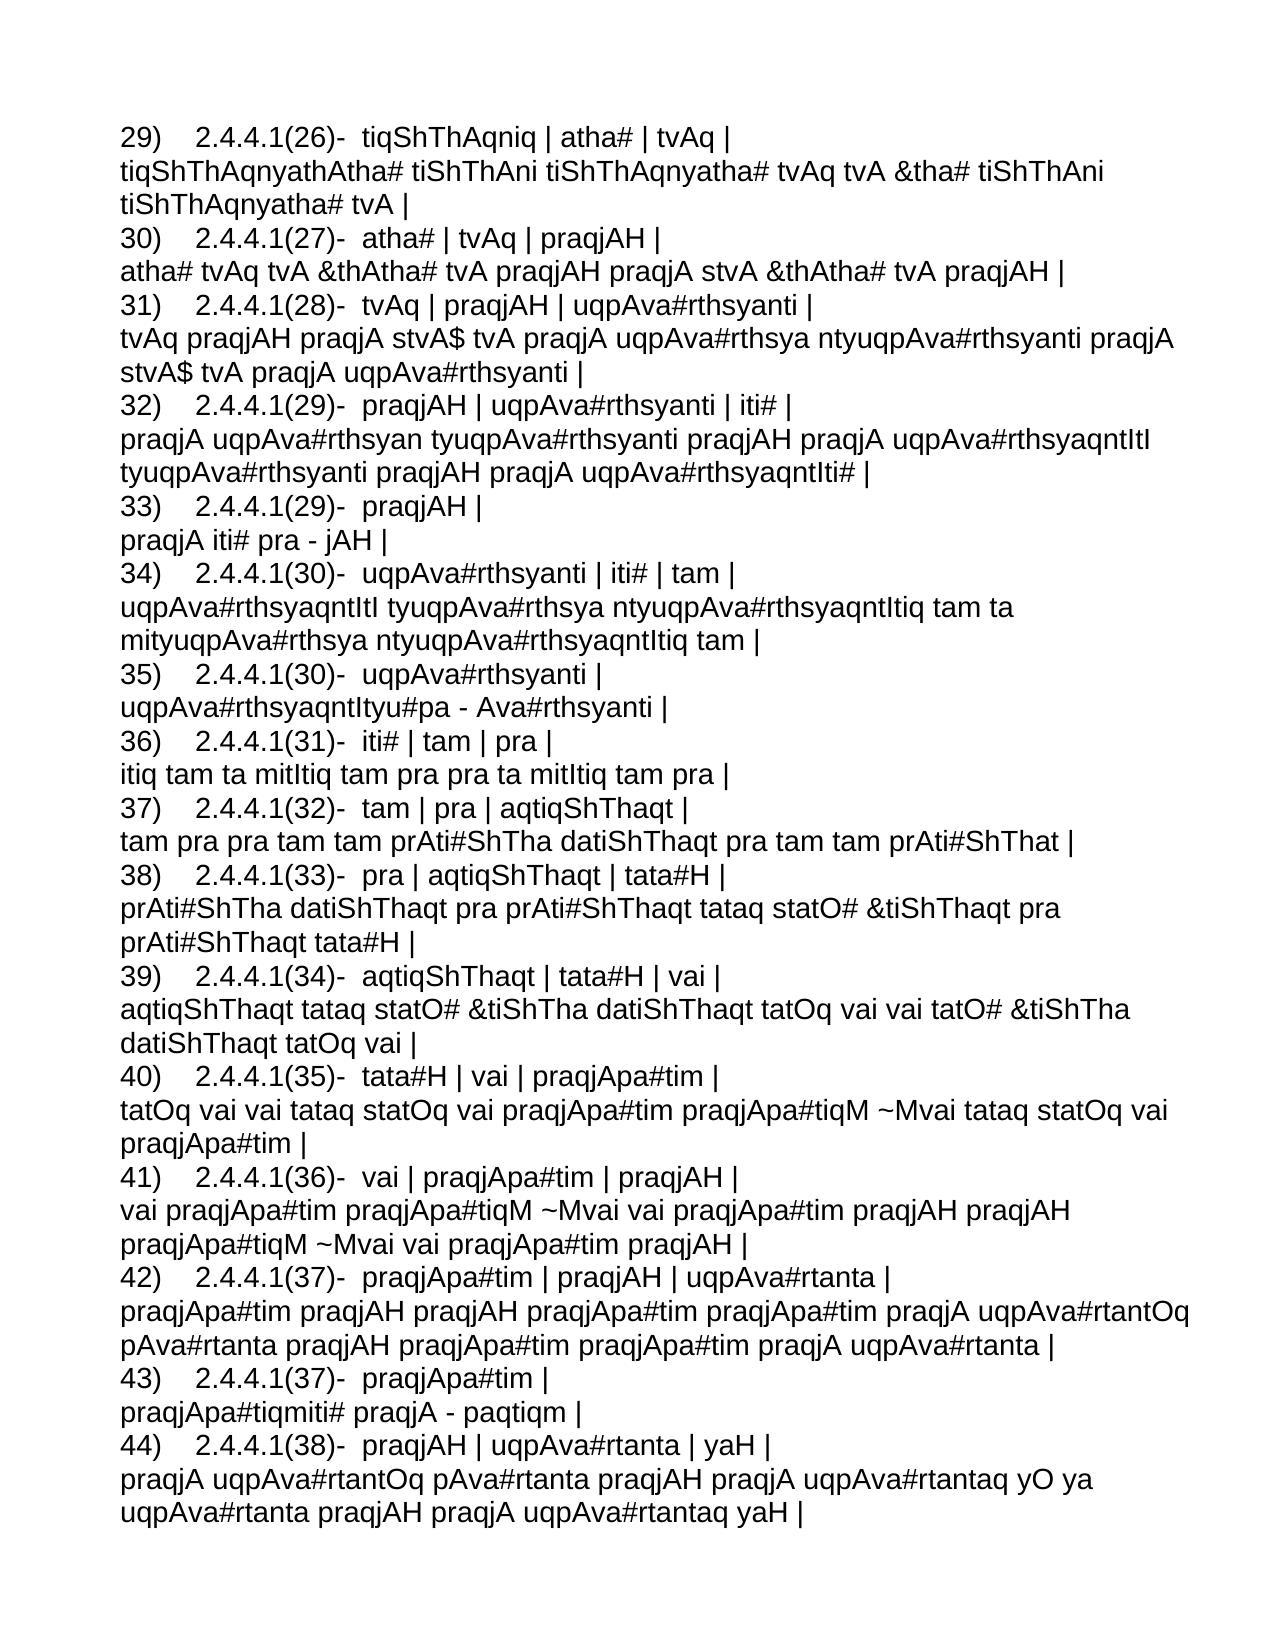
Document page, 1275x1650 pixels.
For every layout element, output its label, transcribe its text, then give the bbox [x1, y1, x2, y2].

text tvAq praqjAH praqjA stvA$ tvA praqjA uqpAva#rthsya ntyuqpAva#rthsyanti praqjA stvA$ tvA praqjA uqpAva#rthsyanti | [120, 321, 1200, 388]
text 36) 2.4.4.1(31)- iti# | tam | pra | [120, 724, 1200, 757]
text itiq tam ta mitItiq tam pra pra ta mitItiq tam pra | [120, 757, 1200, 791]
text 35) 2.4.4.1(30)- uqpAva#rthsyanti | [120, 657, 1200, 690]
text 37) 2.4.4.1(32)- tam | pra | aqtiqShThaqt | [120, 791, 1200, 824]
text praqjA uqpAva#rthsyan tyuqpAva#rthsyanti praqjAH praqjA uqpAva#rthsyaqntItI tyuqpAva#rthsyanti praqjAH praqjA uqpAva#rthsyaqntIti# | [120, 422, 1200, 489]
text tatOq vai vai tataq statOq vai praqjApa#tim praqjApa#tiqM ~Mvai tataq statOq vai praqjApa#tim | [120, 1093, 1200, 1160]
text uqpAva#rthsyaqntItyu#pa - Ava#rthsyanti | [120, 690, 1200, 724]
text praqjA uqpAva#rtantOq pAva#rtanta praqjAH praqjA uqpAva#rtantaq yO ya uqpAva#rtanta praqjAH praqjA uqpAva#rtantaq yaH | [120, 1462, 1200, 1529]
text atha# tvAq tvA &thAtha# tvA praqjAH praqjA stvA &thAtha# tvA praqjAH | [120, 254, 1200, 288]
text vai praqjApa#tim praqjApa#tiqM ~Mvai vai praqjApa#tim praqjAH praqjAH praqjApa#tiqM ~Mvai vai praqjApa#tim praqjAH | [120, 1193, 1200, 1260]
text 39) 2.4.4.1(34)- aqtiqShThaqt | tata#H | vai | [120, 958, 1200, 992]
text 38) 2.4.4.1(33)- pra | aqtiqShThaqt | tata#H | [120, 858, 1200, 891]
text 41) 2.4.4.1(36)- vai | praqjApa#tim | praqjAH | [120, 1160, 1200, 1193]
text 31) 2.4.4.1(28)- tvAq | praqjAH | uqpAva#rthsyanti | [120, 288, 1200, 321]
text 30) 2.4.4.1(27)- atha# | tvAq | praqjAH | [120, 221, 1200, 254]
text aqtiqShThaqt tataq statO# &tiShTha datiShThaqt tatOq vai vai tatO# &tiShTha datiShThaqt tatOq vai | [120, 992, 1200, 1059]
text praqjApa#tiqmiti# praqjA - paqtiqm | [120, 1394, 1200, 1428]
text 33) 2.4.4.1(29)- praqjAH | [120, 489, 1200, 522]
text prAti#ShTha datiShThaqt pra prAti#ShThaqt tataq statO# &tiShThaqt pra prAti#ShThaqt tata#H | [120, 891, 1200, 958]
text 40) 2.4.4.1(35)- tata#H | vai | praqjApa#tim | [120, 1059, 1200, 1093]
text tiqShThAqnyathAtha# tiShThAni tiShThAqnyatha# tvAq tvA &tha# tiShThAni tiShThAqnyatha# tvA | [120, 153, 1200, 221]
text praqjApa#tim praqjAH praqjAH praqjApa#tim praqjApa#tim praqjA uqpAva#rtantOq pAva#rtanta praqjAH praqjApa#tim praqjApa#tim praqjA uqpAva#rtanta | [120, 1294, 1200, 1361]
text 32) 2.4.4.1(29)- praqjAH | uqpAva#rthsyanti | iti# | [120, 388, 1200, 422]
text 34) 2.4.4.1(30)- uqpAva#rthsyanti | iti# | tam | [120, 556, 1200, 589]
text 29) 2.4.4.1(26)- tiqShThAqniq | atha# | tvAq | [120, 120, 1200, 153]
text 44) 2.4.4.1(38)- praqjAH | uqpAva#rtanta | yaH | [120, 1428, 1200, 1462]
text praqjA iti# pra - jAH | [120, 522, 1200, 556]
text 43) 2.4.4.1(37)- praqjApa#tim | [120, 1361, 1200, 1394]
text 42) 2.4.4.1(37)- praqjApa#tim | praqjAH | uqpAva#rtanta | [120, 1260, 1200, 1294]
text uqpAva#rthsyaqntItI tyuqpAva#rthsya ntyuqpAva#rthsyaqntItiq tam ta mityuqpAva#rthsya ntyuqpAva#rthsyaqntItiq tam | [120, 589, 1200, 657]
text tam pra pra tam tam prAti#ShTha datiShThaqt pra tam tam prAti#ShThat | [120, 824, 1200, 858]
